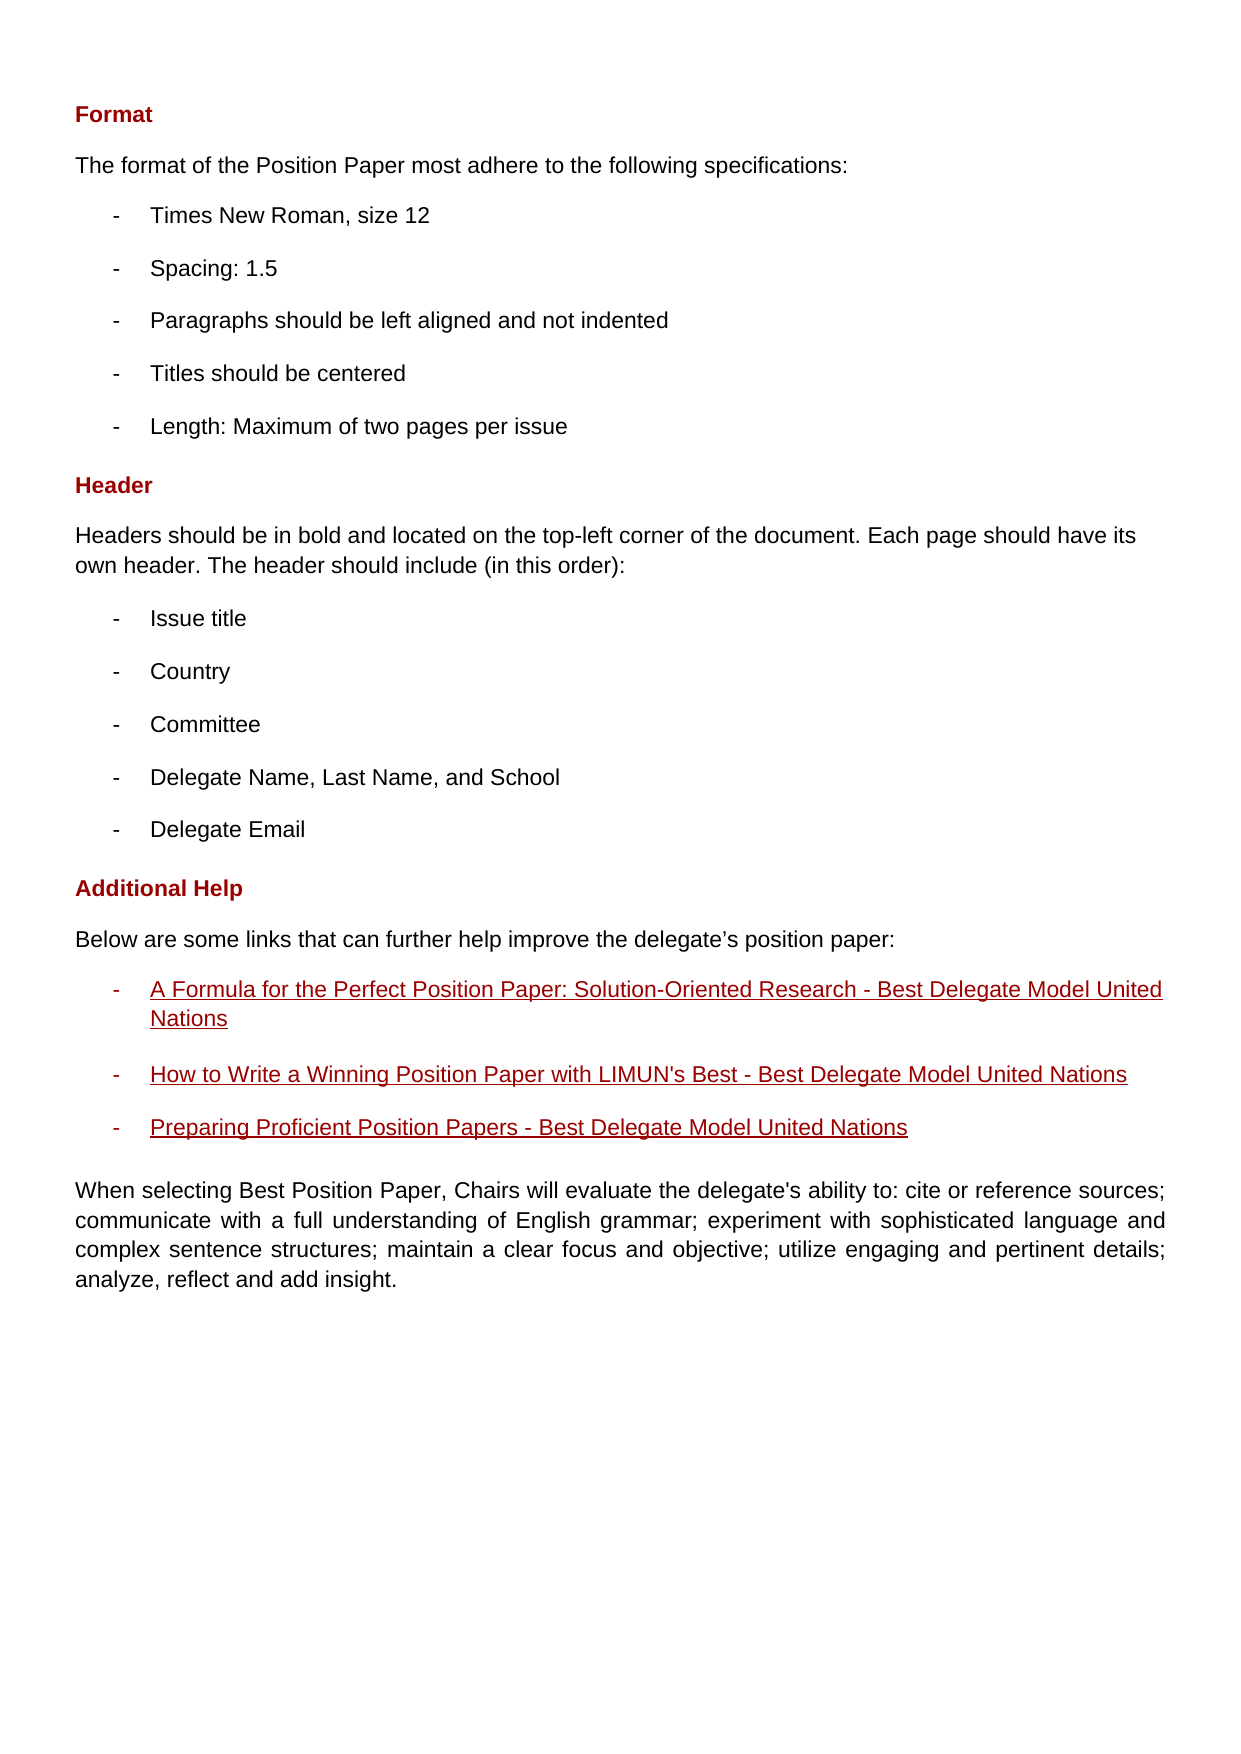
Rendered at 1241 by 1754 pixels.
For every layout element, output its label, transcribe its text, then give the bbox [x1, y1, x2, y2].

list Length: Maximum of two pages per issue [112, 413, 1167, 439]
list Committee [112, 711, 1167, 737]
text The format of the Position Paper most adhere to the following specifications: [75, 152, 1167, 178]
list A Formula for the Perfect Position Paper: Solution-Oriented Research - Best Delegate Model United Nations [112, 976, 1164, 1032]
list Country [112, 658, 1167, 684]
list Titles should be centered [112, 360, 1167, 386]
list Preparing Proficient Position Papers - Best Delegate Model United Nations [112, 1113, 1167, 1140]
list Times New Roman, size 12 [112, 202, 1167, 228]
list Issue title [112, 605, 1167, 632]
list How to Write a Winning Position Paper with LIMUN's Best - Best Delegate Model United Nations [112, 1061, 1167, 1087]
text Headers should be in bold and located on the top-left corner of the document. Each page should have its own header. The header should include (in this order): [75, 522, 1164, 578]
list Spacing: 1.5 [112, 255, 1167, 281]
list Delegate Name, Last Name, and School [112, 763, 1167, 790]
text Below are some links that can further help improve the delegate’s position paper: [75, 926, 1167, 952]
list Paragraphs should be left aligned and not indented [112, 307, 1167, 334]
list Delegate Email [112, 816, 1167, 842]
text Format [75, 101, 1167, 127]
text When selecting Best Position Paper, Chairs will evaluate the delegate's ability to: cite or reference sources; communicate with a full understanding of English grammar; experiment with sophisticated language and complex sentence structures; maintain a clear focus and objective; utilize engaging and pertinent details; analyze, reflect and add insight. [75, 1177, 1167, 1292]
text Additional Help [75, 875, 1167, 902]
text Header [75, 472, 1167, 498]
